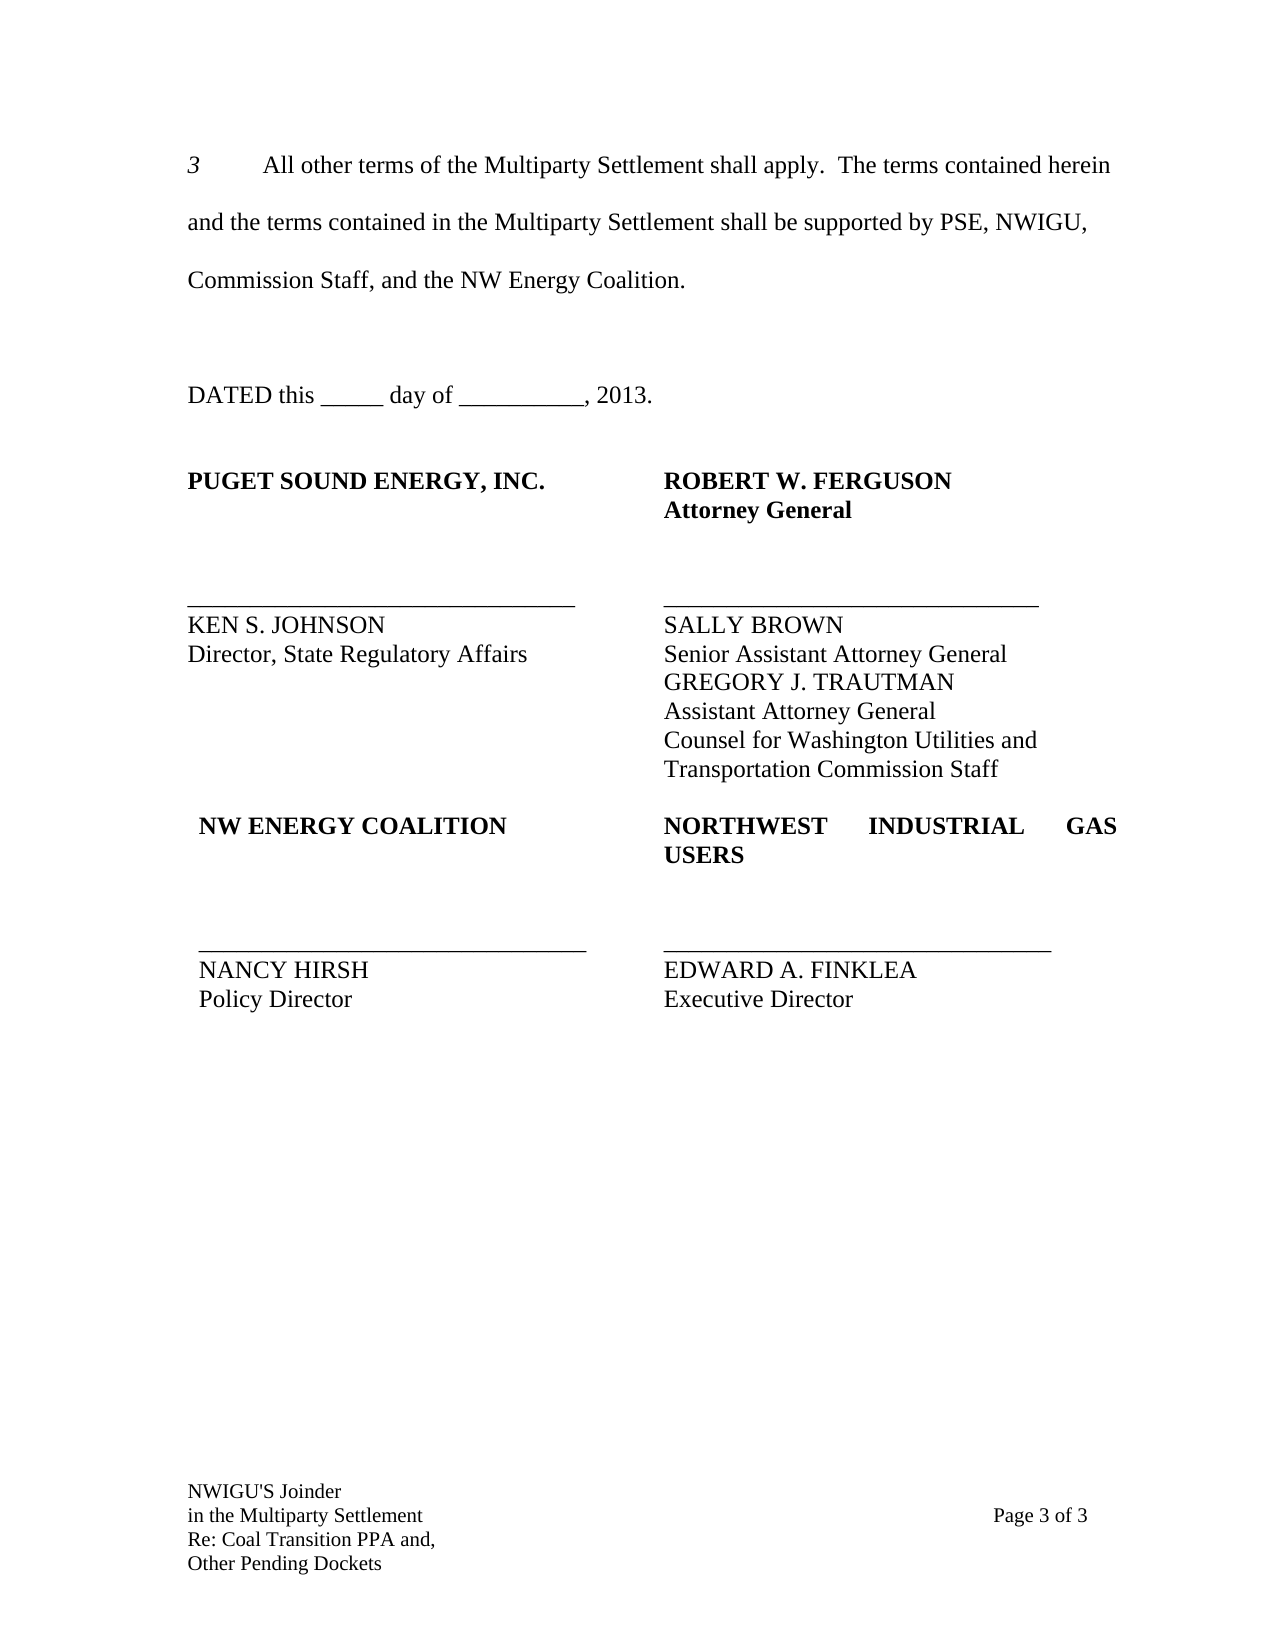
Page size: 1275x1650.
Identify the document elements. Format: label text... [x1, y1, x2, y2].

list All other terms of the Multiparty Settlement shall apply. The terms contained herein and the terms contained in the Multiparty Settlement shall be supported by PSE, NWIGU, Commission Staff, and the NW Energy Coalition. [187, 150, 1125, 294]
list DATED this _____ day of __________, 2013. [187, 380, 1125, 409]
table_header PUGET SOUND ENERGY, INC. _______________________________ KEN S. JOHNSON Director, State Regulatory Affairs [176, 466, 652, 811]
table_header ROBERT W. FERGUSON Attorney General ______________________________ SALLY BROWN Senior Assistant Attorney General GREGORY J. TRAUTMAN Assistant Attorney General Counsel for Washington Utilities and Transportation Commission Staff [653, 466, 1129, 811]
table_cell [176, 811, 652, 1099]
table_cell NORTHWEST INDUSTRIAL GAS USERS _______________________________ EDWARD A. FINKLEA Executive Director [653, 811, 1129, 1099]
